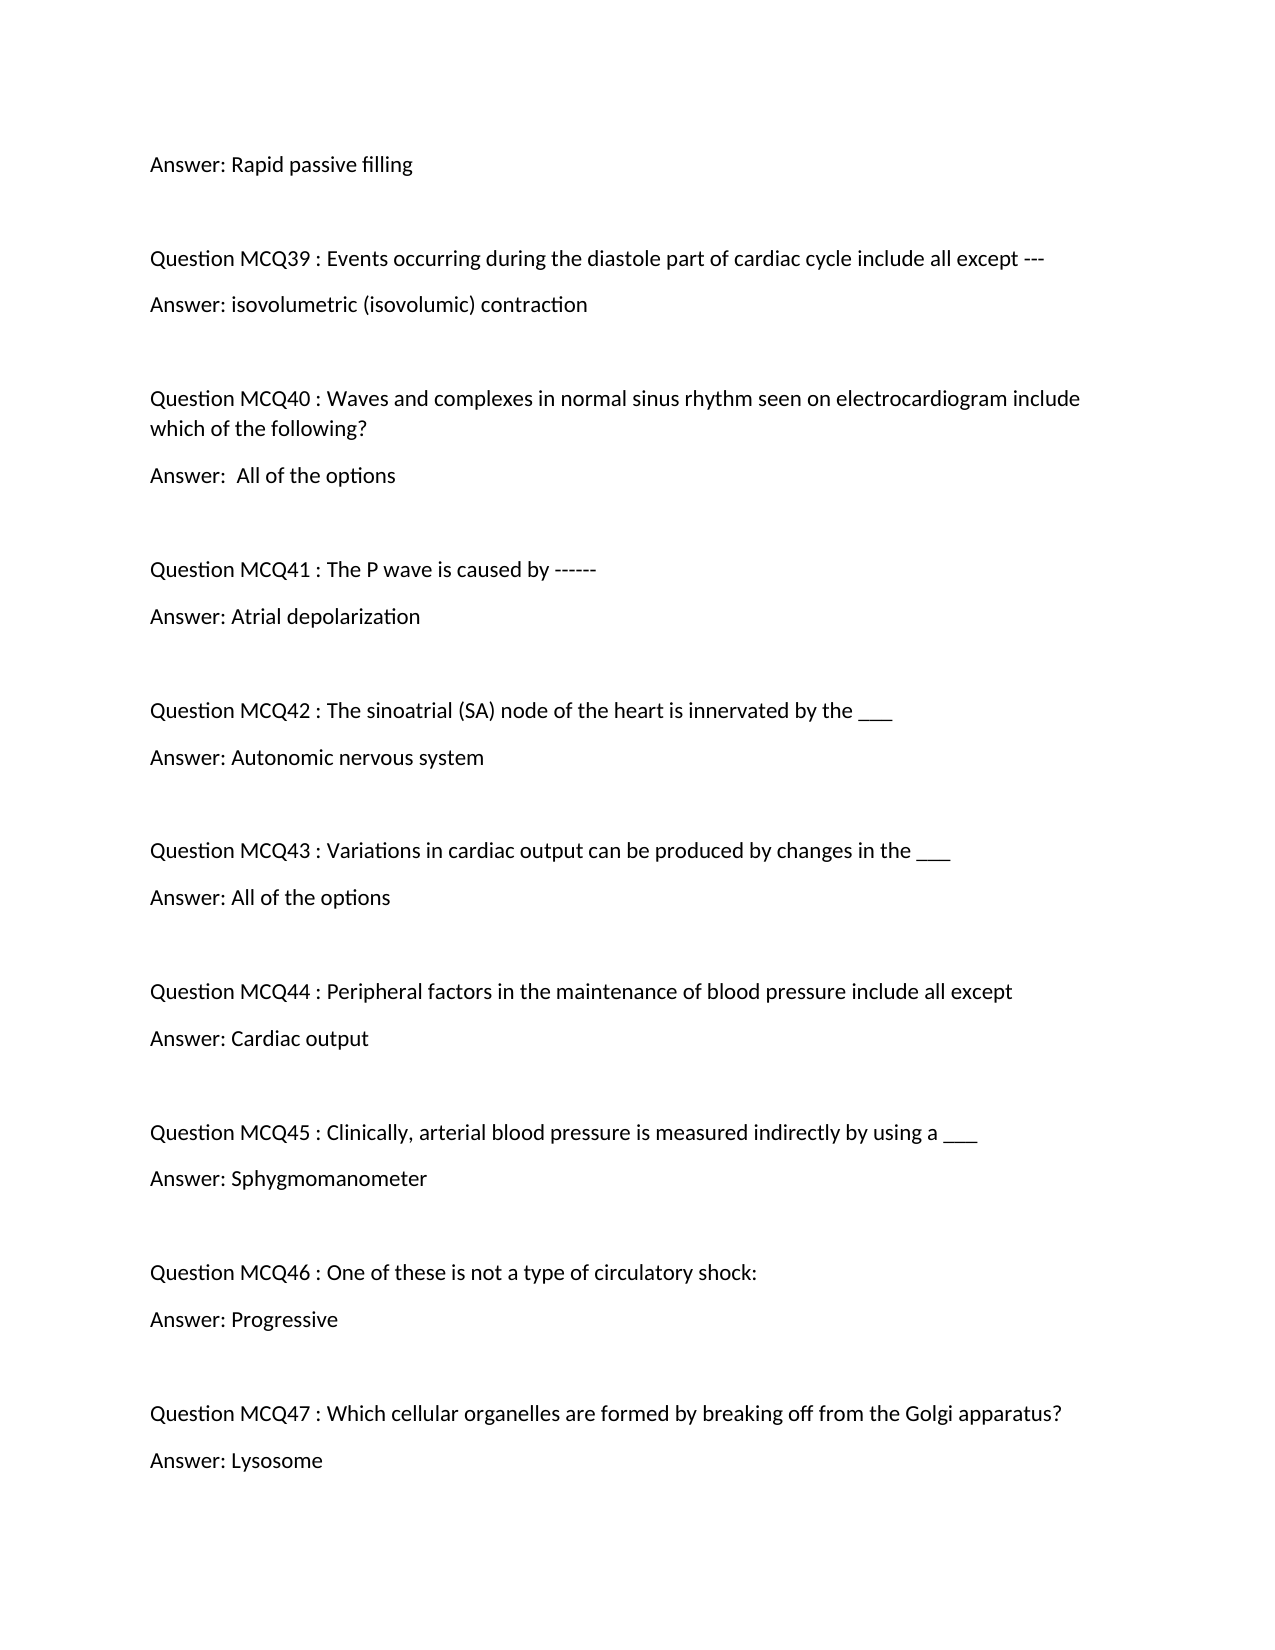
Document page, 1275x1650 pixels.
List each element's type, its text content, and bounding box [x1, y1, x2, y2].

text Question MCQ44 : Peripheral factors in the maintenance of blood pressure include all except [150, 977, 1125, 1005]
text Question MCQ43 : Variations in cardiac output can be produced by changes in the ___ [150, 836, 1125, 864]
text Question MCQ45 : Clinically, arterial blood pressure is measured indirectly by using a ___ [150, 1118, 1125, 1146]
text Question MCQ41 : The P wave is caused by ------ [150, 555, 1125, 583]
text Question MCQ46 : One of these is not a type of circulatory shock: [150, 1258, 1125, 1286]
text Answer: Atrial depolarization [150, 602, 1125, 630]
text Question MCQ42 : The sinoatrial (SA) node of the heart is innervated by the ___ [150, 696, 1125, 724]
text Question MCQ47 : Which cellular organelles are formed by breaking off from the Golgi apparatus? [150, 1399, 1125, 1427]
text Answer: Autonomic nervous system [150, 743, 1125, 771]
text Answer: Progressive [150, 1305, 1125, 1333]
text Answer: All of the options [150, 883, 1125, 911]
text Answer: Cardiac output [150, 1024, 1125, 1052]
text Answer: Sphygmomanometer [150, 1164, 1125, 1193]
text Answer: Lysosome [150, 1446, 1125, 1474]
text Question MCQ39 : Events occurring during the diastole part of cardiac cycle include all except --- [150, 244, 1125, 272]
text Answer: isovolumetric (isovolumic) contraction [150, 291, 1125, 319]
text Answer: All of the options [150, 461, 1125, 489]
text Question MCQ40 : Waves and complexes in normal sinus rhythm seen on electrocardiogram include which of the following? [150, 384, 1125, 443]
text Answer: Rapid passive filling [150, 150, 1125, 178]
